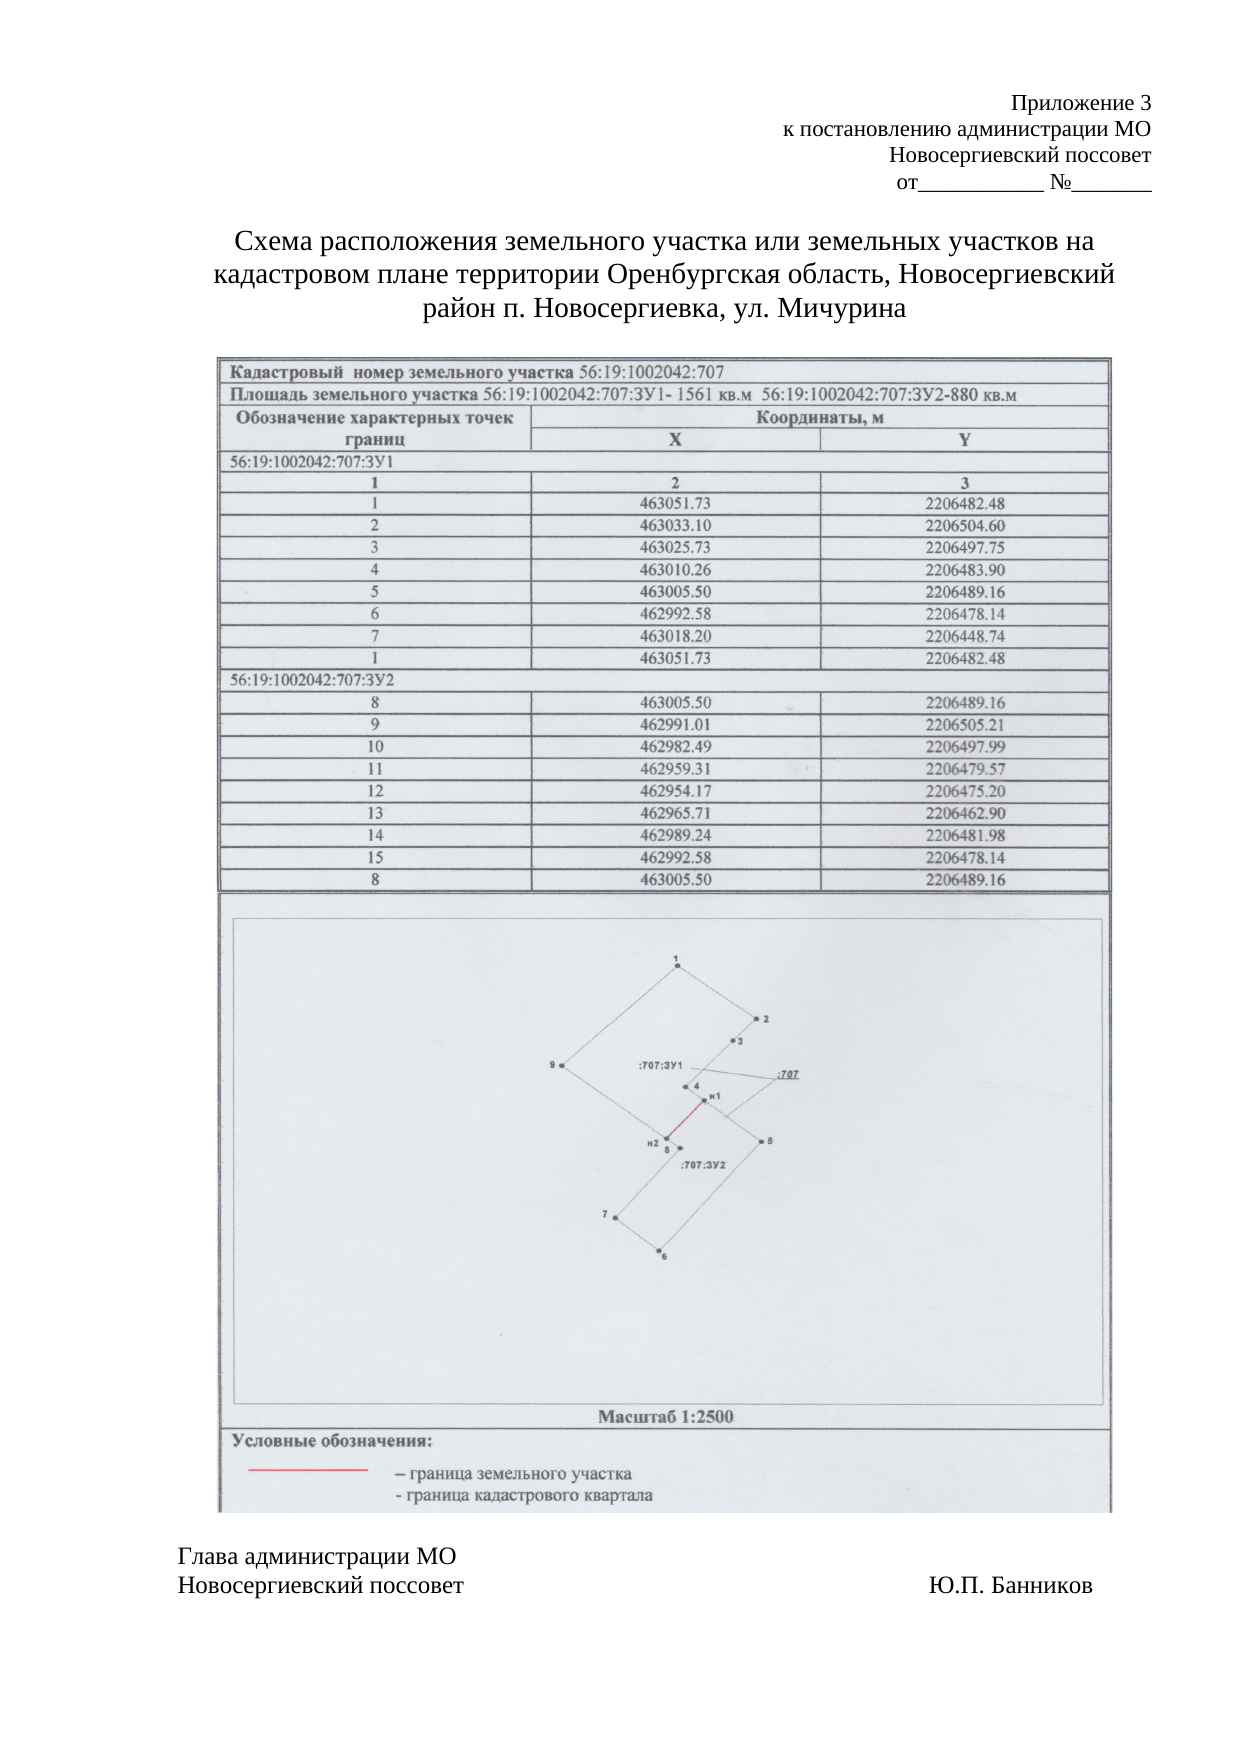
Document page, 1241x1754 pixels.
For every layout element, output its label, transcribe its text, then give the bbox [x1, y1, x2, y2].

text Глава администрации МО [177, 1541, 1152, 1570]
text Схема расположения земельного участка или земельных участков на кадастровом плане территории Оренбургская область, Новосергиевский район п. Новосергиевка, ул. Мичурина [177, 223, 1152, 323]
text Приложение 3 [177, 89, 1152, 115]
text к постановлению администрации МО [177, 115, 1152, 141]
text от___________ №_______ [177, 168, 1152, 194]
text Новосергиевский поссовет [177, 141, 1152, 168]
text Новосергиевский поссовет Ю.П. Банников [177, 1570, 1152, 1599]
